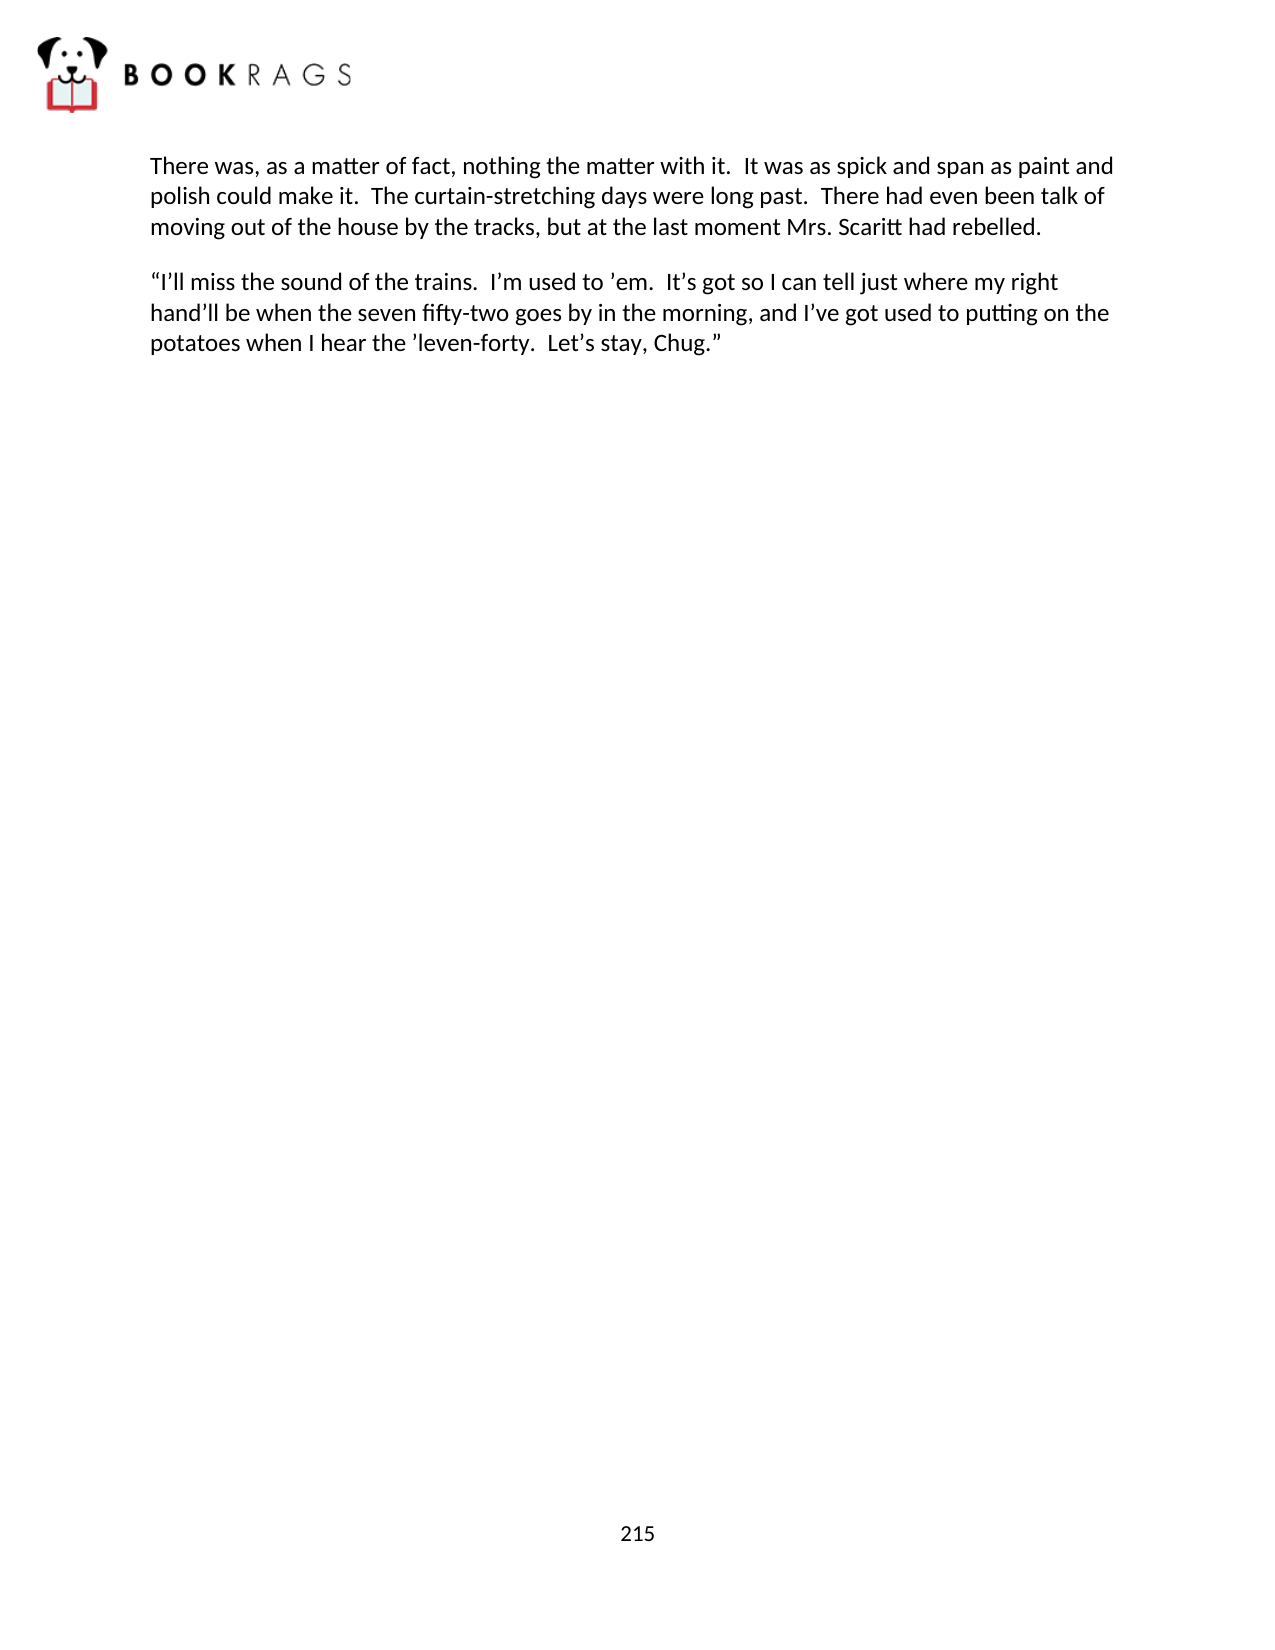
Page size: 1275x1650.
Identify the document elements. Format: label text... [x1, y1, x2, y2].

text There was, as a matter of fact, nothing the matter with it. It was as spick and span as paint and polish could make it. The curtain-stretching days were long past. There had even been talk of moving out of the house by the tracks, but at the last moment Mrs. Scaritt had rebelled. [150, 150, 1125, 242]
picture [37, 37, 351, 113]
text “I’ll miss the sound of the trains. I’m used to ’em. It’s got so I can tell just where my right hand’ll be when the seven fifty-two goes by in the morning, and I’ve got used to putting on the potatoes when I hear the ’leven-forty. Let’s stay, Chug.” [150, 267, 1125, 358]
